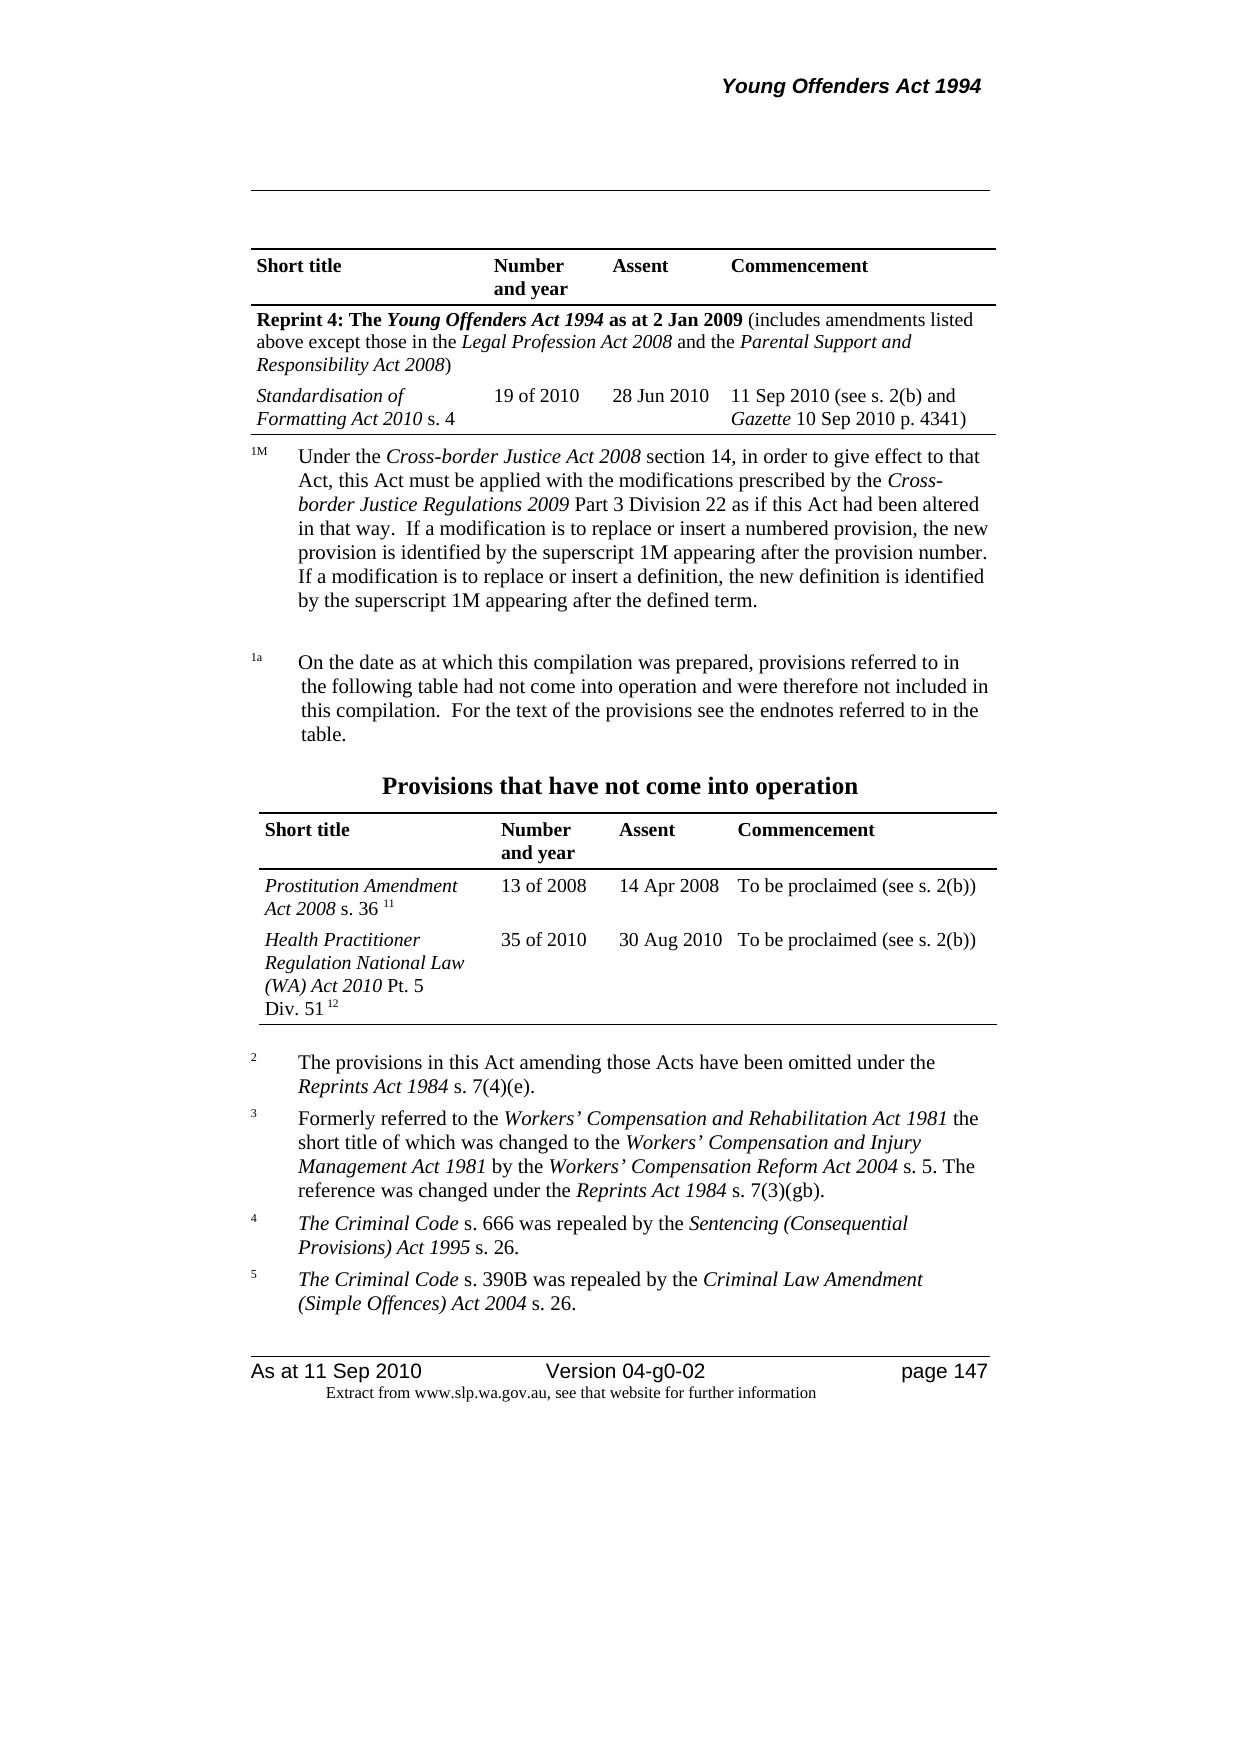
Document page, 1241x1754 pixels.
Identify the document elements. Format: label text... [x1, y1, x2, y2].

text 1a On the date as at which this compilation was prepared, provisions referred to in the following table had not come into operation and were therefore not included in this compilation. For the text of the provisions see the endnotes referred to in the table. [251, 649, 990, 746]
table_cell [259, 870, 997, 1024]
text 3 Formerly referred to the Workers’ Compensation and Rehabilitation Act 1981 the short title of which was changed to the Workers’ Compensation and Injury Management Act 1981 by the Workers’ Compensation Reform Act 2004 s. 5. The reference was changed under the Reprints Act 1984 s. 7(3)(gb). [251, 1106, 990, 1202]
text 1M Under the Cross-border Justice Act 2008 section 14, in order to give effect to that Act, this Act must be applied with the modifications prescribed by the Cross-border Justice Regulations 2009 Part 3 Division 22 as if this Act had been altered in that way. If a modification is to replace or insert a numbered provision, the new provision is identified by the superscript 1M appearing after the provision number. If a modification is to replace or insert a definition, the new definition is identified by the superscript 1M appearing after the defined term. [251, 444, 990, 612]
text 5 The Criminal Code s. 390B was repealed by the Criminal Law Amendment (Simple Offences) Act 2004 s. 26. [251, 1267, 990, 1315]
table_header Number and year [488, 250, 606, 303]
table_header Commencement [725, 250, 996, 303]
table_header Assent [606, 250, 725, 303]
text 2 The provisions in this Act amending those Acts have been omitted under the Reprints Act 1984 s. 7(4)(e). [251, 1050, 990, 1098]
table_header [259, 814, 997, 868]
subtitle Provisions that have not come into operation [251, 771, 990, 799]
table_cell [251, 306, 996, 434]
text 4 The Criminal Code s. 666 was repealed by the Sentencing (Consequential Provisions) Act 1995 s. 26. [251, 1211, 990, 1259]
table_header Short title [251, 250, 488, 303]
